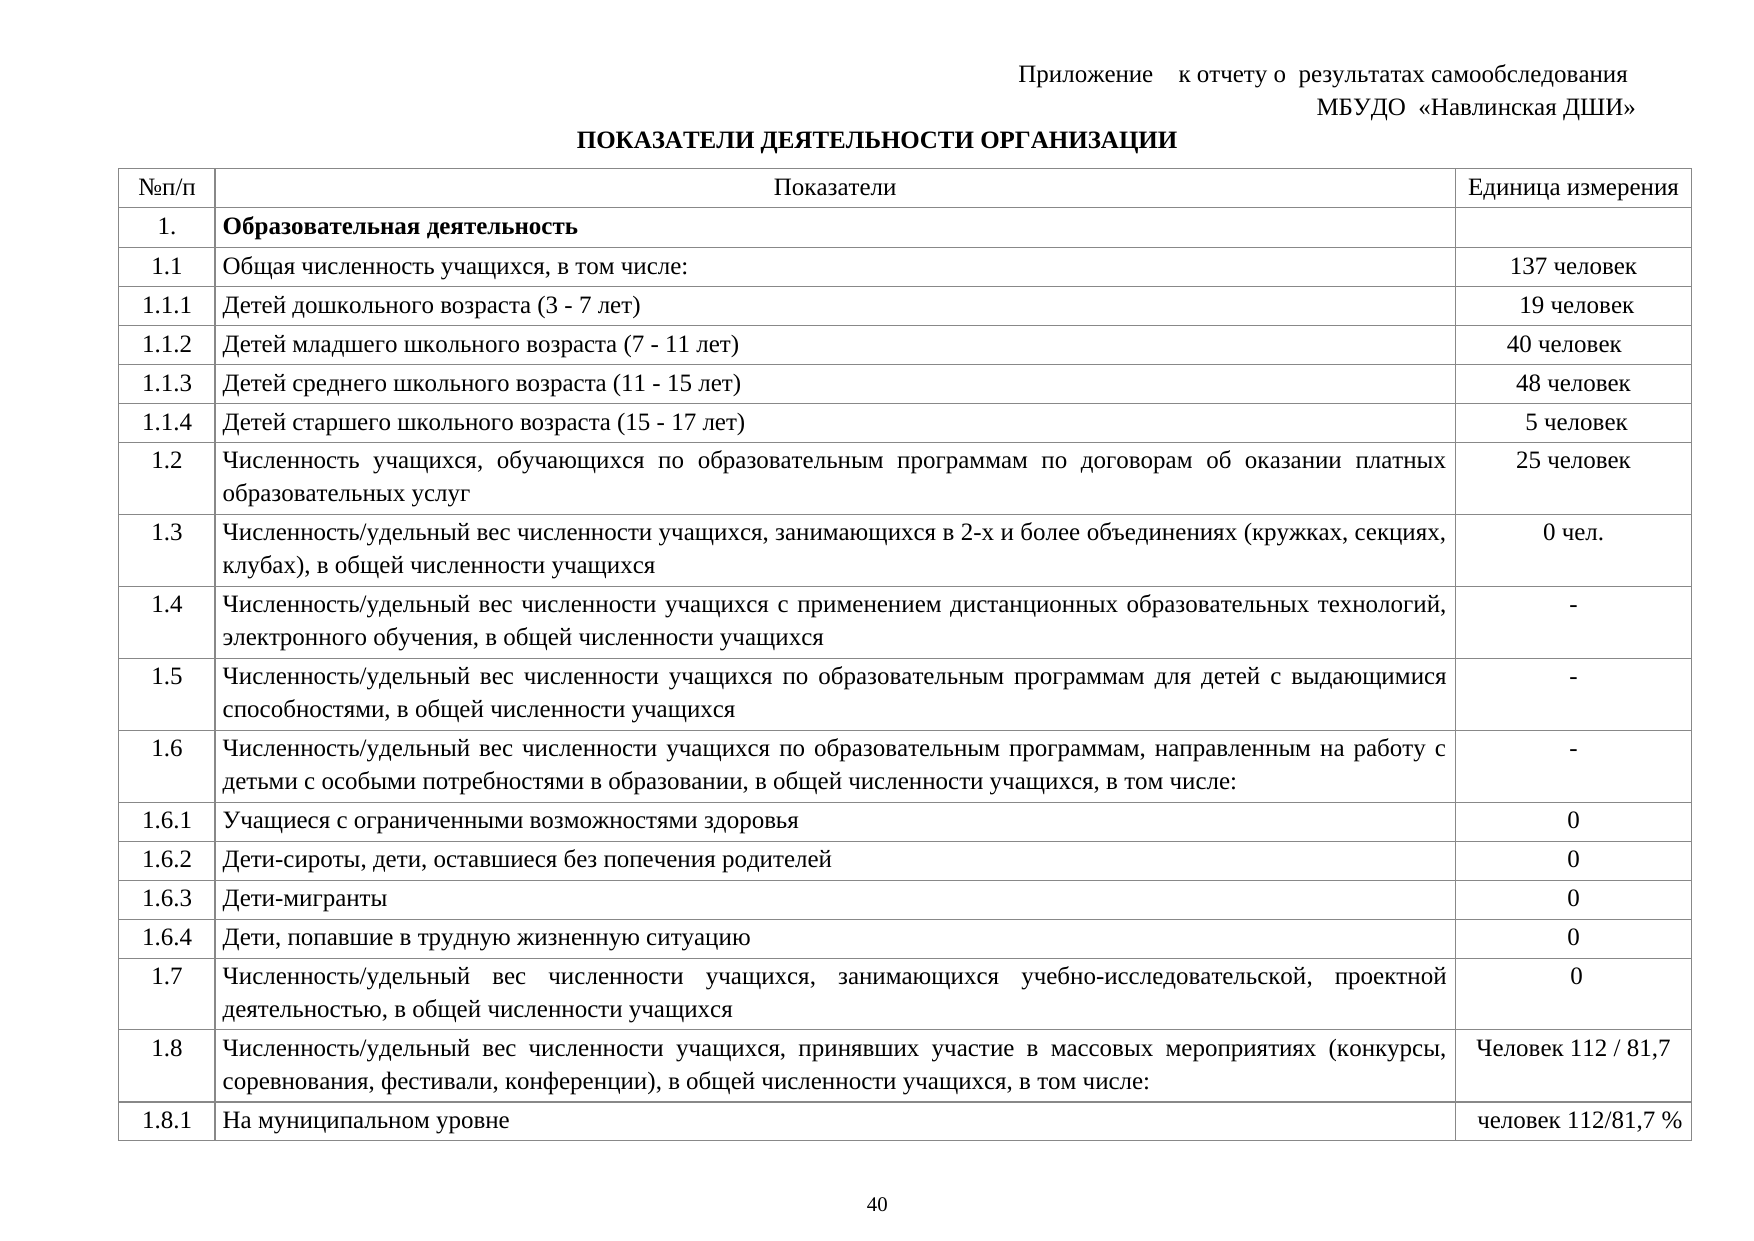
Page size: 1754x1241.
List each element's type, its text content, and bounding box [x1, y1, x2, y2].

table_cell 25 человек [1456, 443, 1691, 514]
table_cell 1.5 [119, 659, 214, 729]
table_cell Детей младшего школьного возраста (7 - 11 лет) [216, 326, 1455, 364]
table_cell Численность/удельный вес численности учащихся с применением дистанционных образовательных технологий, электронного обучения, в общей численности учащихся [216, 587, 1455, 658]
table_cell 0 [1456, 842, 1691, 879]
table_cell 1.1.2 [119, 326, 214, 364]
table_cell Общая численность учащихся, в том числе: [216, 248, 1455, 286]
table_cell 1.6.1 [119, 803, 214, 841]
table_cell 0 [1456, 803, 1691, 841]
table_cell Численность/удельный вес численности учащихся, принявших участие в массовых мероприятиях (конкурсы, соревнования, фестивали, конференции), в общей численности учащихся, в том числе: [216, 1030, 1455, 1101]
table_cell - [1456, 659, 1691, 729]
table_cell Численность/удельный вес численности учащихся по образовательным программам для детей с выдающимися способностями, в общей численности учащихся [216, 659, 1455, 729]
table_cell - [1456, 731, 1691, 802]
table_cell 0 чел. [1456, 515, 1691, 586]
table_cell Учащиеся с ограниченными возможностями здоровья [216, 803, 1455, 841]
table_cell Численность/удельный вес численности учащихся, занимающихся в 2-х и более объединениях (кружках, секциях, клубах), в общей численности учащихся [216, 515, 1455, 586]
table_cell 40 человек [1456, 326, 1691, 364]
table_cell 1.1.4 [119, 404, 214, 442]
text ПОКАЗАТЕЛИ ДЕЯТЕЛЬНОСТИ ОРГАНИЗАЦИИ [118, 125, 1636, 154]
table_cell Человек 112 / 81,7 [1456, 1030, 1691, 1101]
table_cell 1.8.1 [119, 1103, 214, 1140]
table_cell 0 [1456, 881, 1691, 918]
table_cell 19 человек [1456, 287, 1691, 325]
table_cell 48 человек [1456, 365, 1691, 403]
table_cell 1.3 [119, 515, 214, 586]
table_cell На муниципальном уровне [216, 1103, 1455, 1140]
table_cell 1.6 [119, 731, 214, 802]
table_cell 1.2 [119, 443, 214, 514]
table_cell 1.6.2 [119, 842, 214, 879]
table_cell 0 [1456, 959, 1691, 1029]
table_cell 1.7 [119, 959, 214, 1029]
table_cell 1.1 [119, 248, 214, 286]
table_cell Образовательная деятельность [216, 208, 1455, 247]
table_cell Дети, попавшие в трудную жизненную ситуацию [216, 920, 1455, 957]
table_cell Дети-мигранты [216, 881, 1455, 918]
table_header №п/п [119, 169, 214, 207]
table_cell [1456, 208, 1691, 247]
table_cell человек 112/81,7 % [1456, 1103, 1691, 1140]
table_cell 1.4 [119, 587, 214, 658]
table_header Единица измерения [1456, 169, 1691, 207]
table_header Показатели [216, 169, 1455, 207]
table_cell 1.1.3 [119, 365, 214, 403]
table_cell 0 [1456, 920, 1691, 957]
text МБУДО «Навлинская ДШИ» [118, 92, 1636, 121]
text Приложение к отчету о результатах самообследования [118, 59, 1636, 88]
table_cell 1.6.4 [119, 920, 214, 957]
table_cell Дети-сироты, дети, оставшиеся без попечения родителей [216, 842, 1455, 879]
table_cell Численность учащихся, обучающихся по образовательным программам по договорам об оказании платных образовательных услуг [216, 443, 1455, 514]
table_cell Детей дошкольного возраста (3 - 7 лет) [216, 287, 1455, 325]
table_cell - [1456, 587, 1691, 658]
table_cell 1.1.1 [119, 287, 214, 325]
table_cell 1.8 [119, 1030, 214, 1101]
table_cell Детей старшего школьного возраста (15 - 17 лет) [216, 404, 1455, 442]
table_cell 5 человек [1456, 404, 1691, 442]
table_cell 1. [119, 208, 214, 247]
table_cell Численность/удельный вес численности учащихся, занимающихся учебно-исследовательской, проектной деятельностью, в общей численности учащихся [216, 959, 1455, 1029]
table_cell 137 человек [1456, 248, 1691, 286]
table_cell Детей среднего школьного возраста (11 - 15 лет) [216, 365, 1455, 403]
table_cell 1.6.3 [119, 881, 214, 918]
table_cell Численность/удельный вес численности учащихся по образовательным программам, направленным на работу с детьми с особыми потребностями в образовании, в общей численности учащихся, в том числе: [216, 731, 1455, 802]
